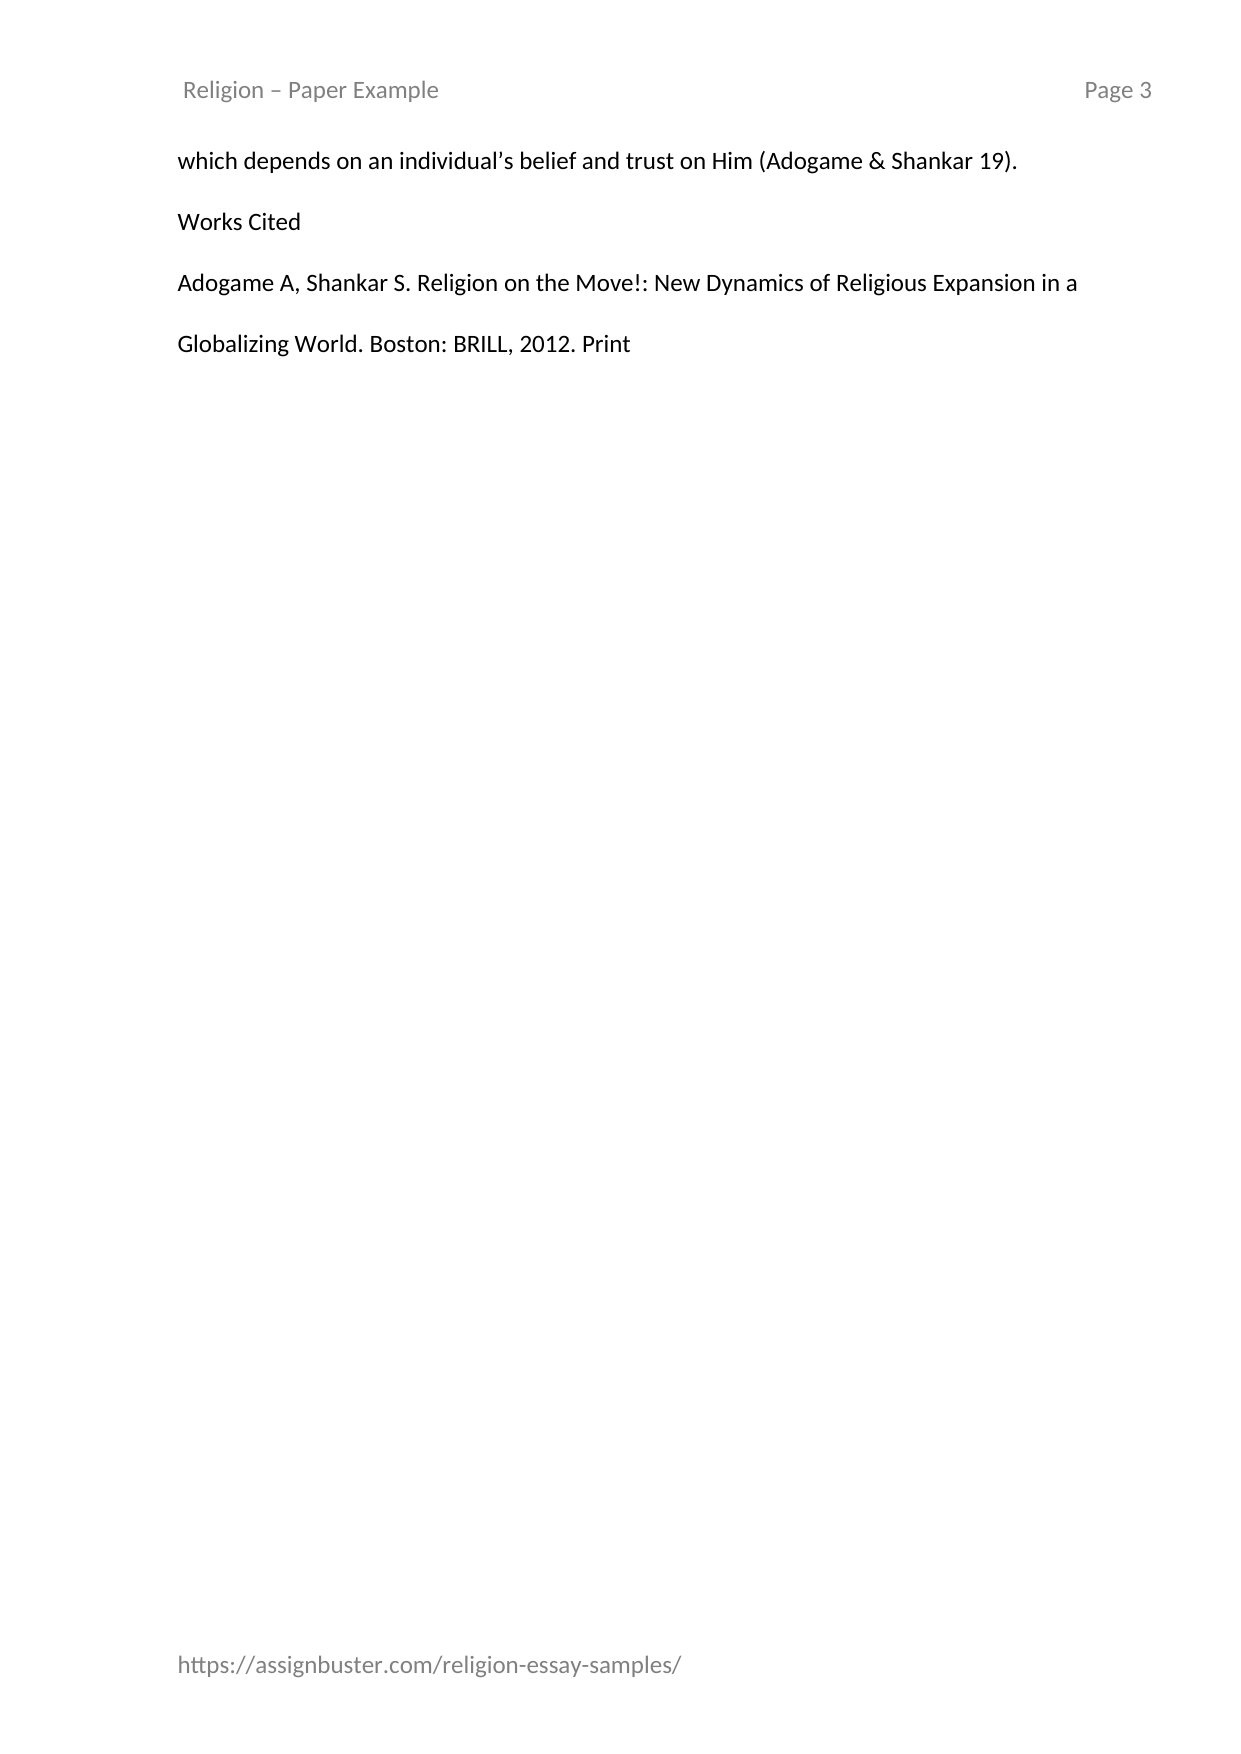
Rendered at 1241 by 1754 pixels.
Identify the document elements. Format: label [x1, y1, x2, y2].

text [177, 145, 1152, 359]
